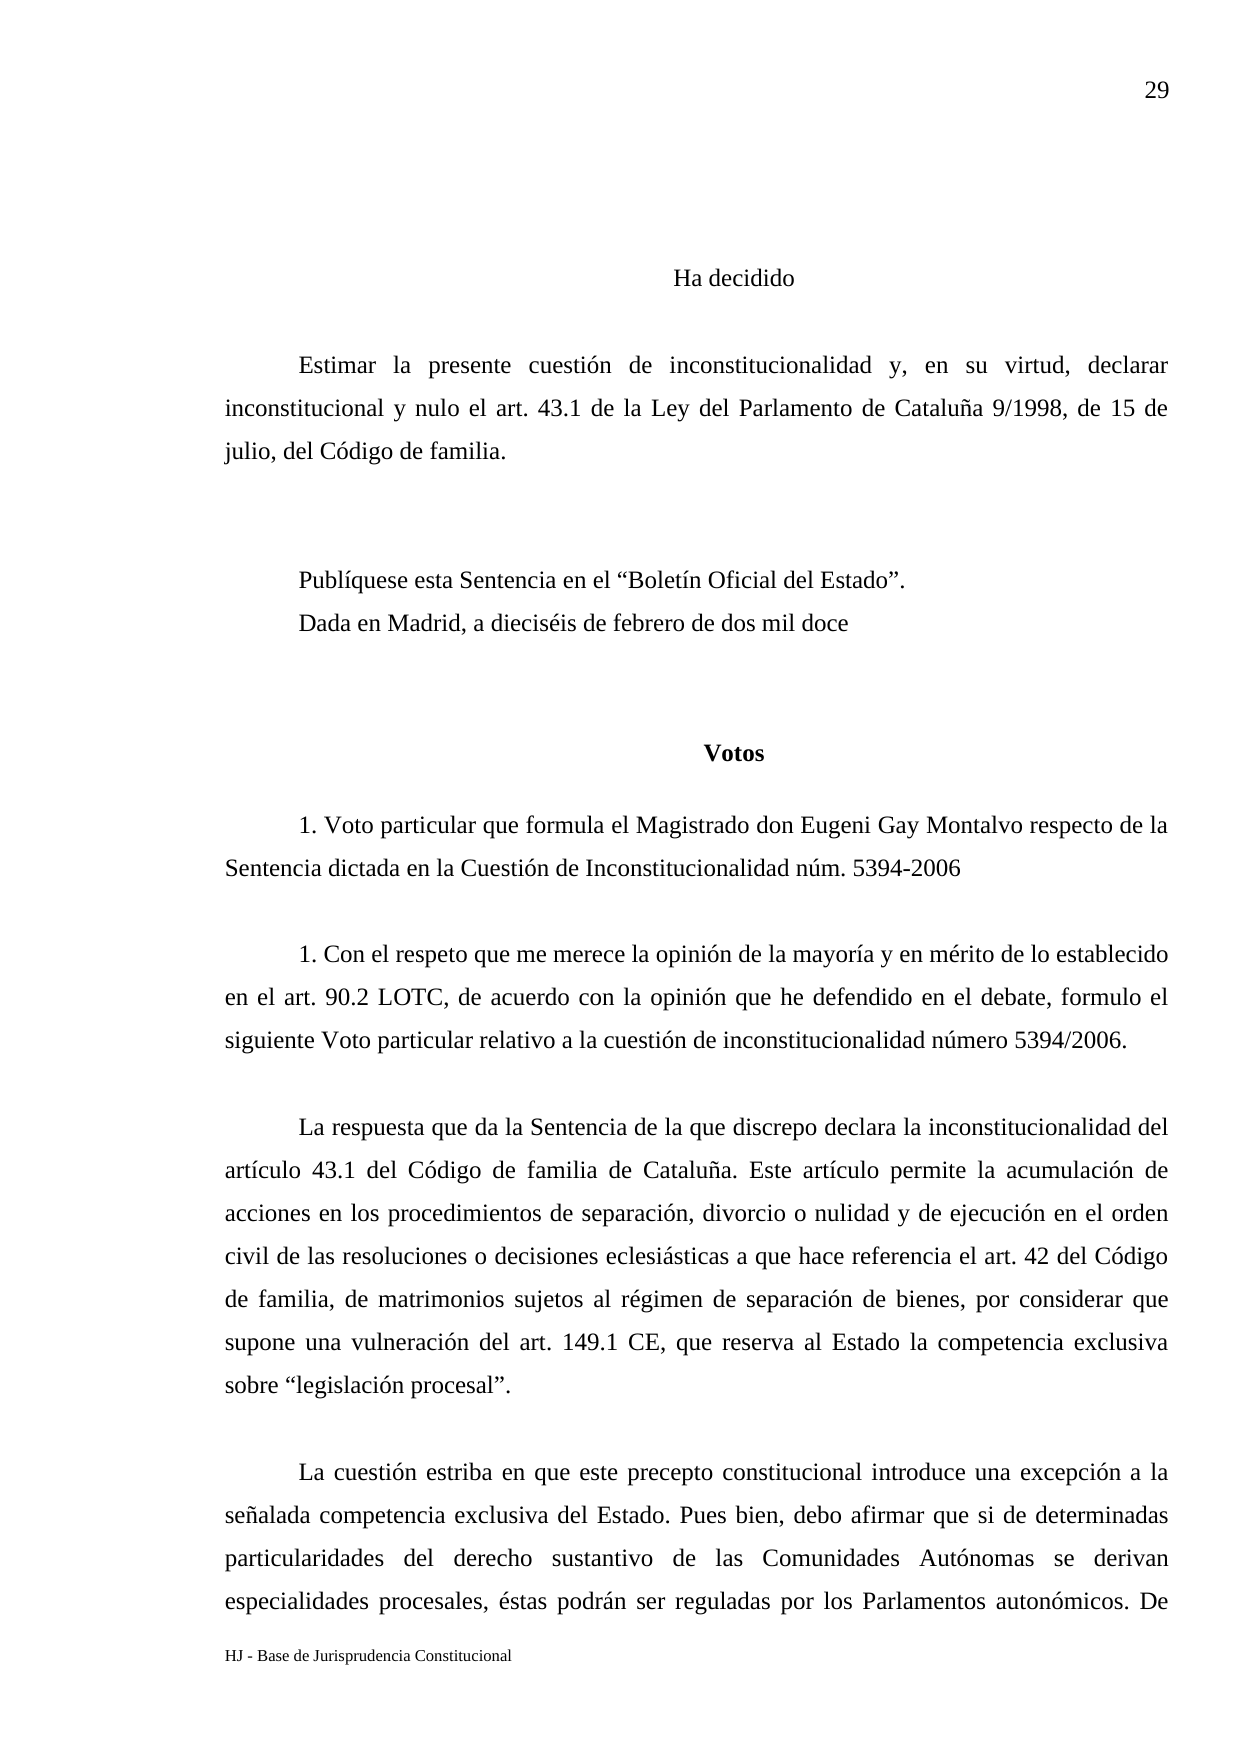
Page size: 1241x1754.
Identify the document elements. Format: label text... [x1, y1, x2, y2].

text Dada en Madrid, a dieciséis de febrero de dos mil doce [224, 608, 1169, 637]
text 1. Con el respeto que me merece la opinión de la mayoría y en mérito de lo establecido en el art. 90.2 LOTC, de acuerdo con la opinión que he defendido en el debate, formulo el siguiente Voto particular relativo a la cuestión de inconstitucionalidad número 5394/2006. [224, 939, 1169, 1054]
text Ha decidido [224, 263, 1169, 292]
text 1. Voto particular que formula el Magistrado don Eugeni Gay Montalvo respecto de la Sentencia dictada en la Cuestión de Inconstitucionalidad núm. 5394-2006 [224, 810, 1169, 882]
text La respuesta que da la Sentencia de la que discrepo declara la inconstitucionalidad del artículo 43.1 del Código de familia de Cataluña. Este artículo permite la acumulación de acciones en los procedimientos de separación, divorcio o nulidad y de ejecución en el orden civil de las resoluciones o decisiones eclesiásticas a que hace referencia el art. 42 del Código de familia, de matrimonios sujetos al régimen de separación de bienes, por considerar que supone una vulneración del art. 149.1 CE, que reserva al Estado la competencia exclusiva sobre “legislación procesal”. [224, 1112, 1169, 1399]
text Estimar la presente cuestión de inconstitucionalidad y, en su virtud, declarar inconstitucional y nulo el art. 43.1 de la Ley del Parlamento de Cataluña 9/1998, de 15 de julio, del Código de familia. [224, 350, 1169, 465]
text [224, 1457, 1169, 1615]
subtitle Votos [224, 738, 1169, 767]
text Publíquese esta Sentencia en el “Boletín Oficial del Estado”. [224, 565, 1169, 594]
